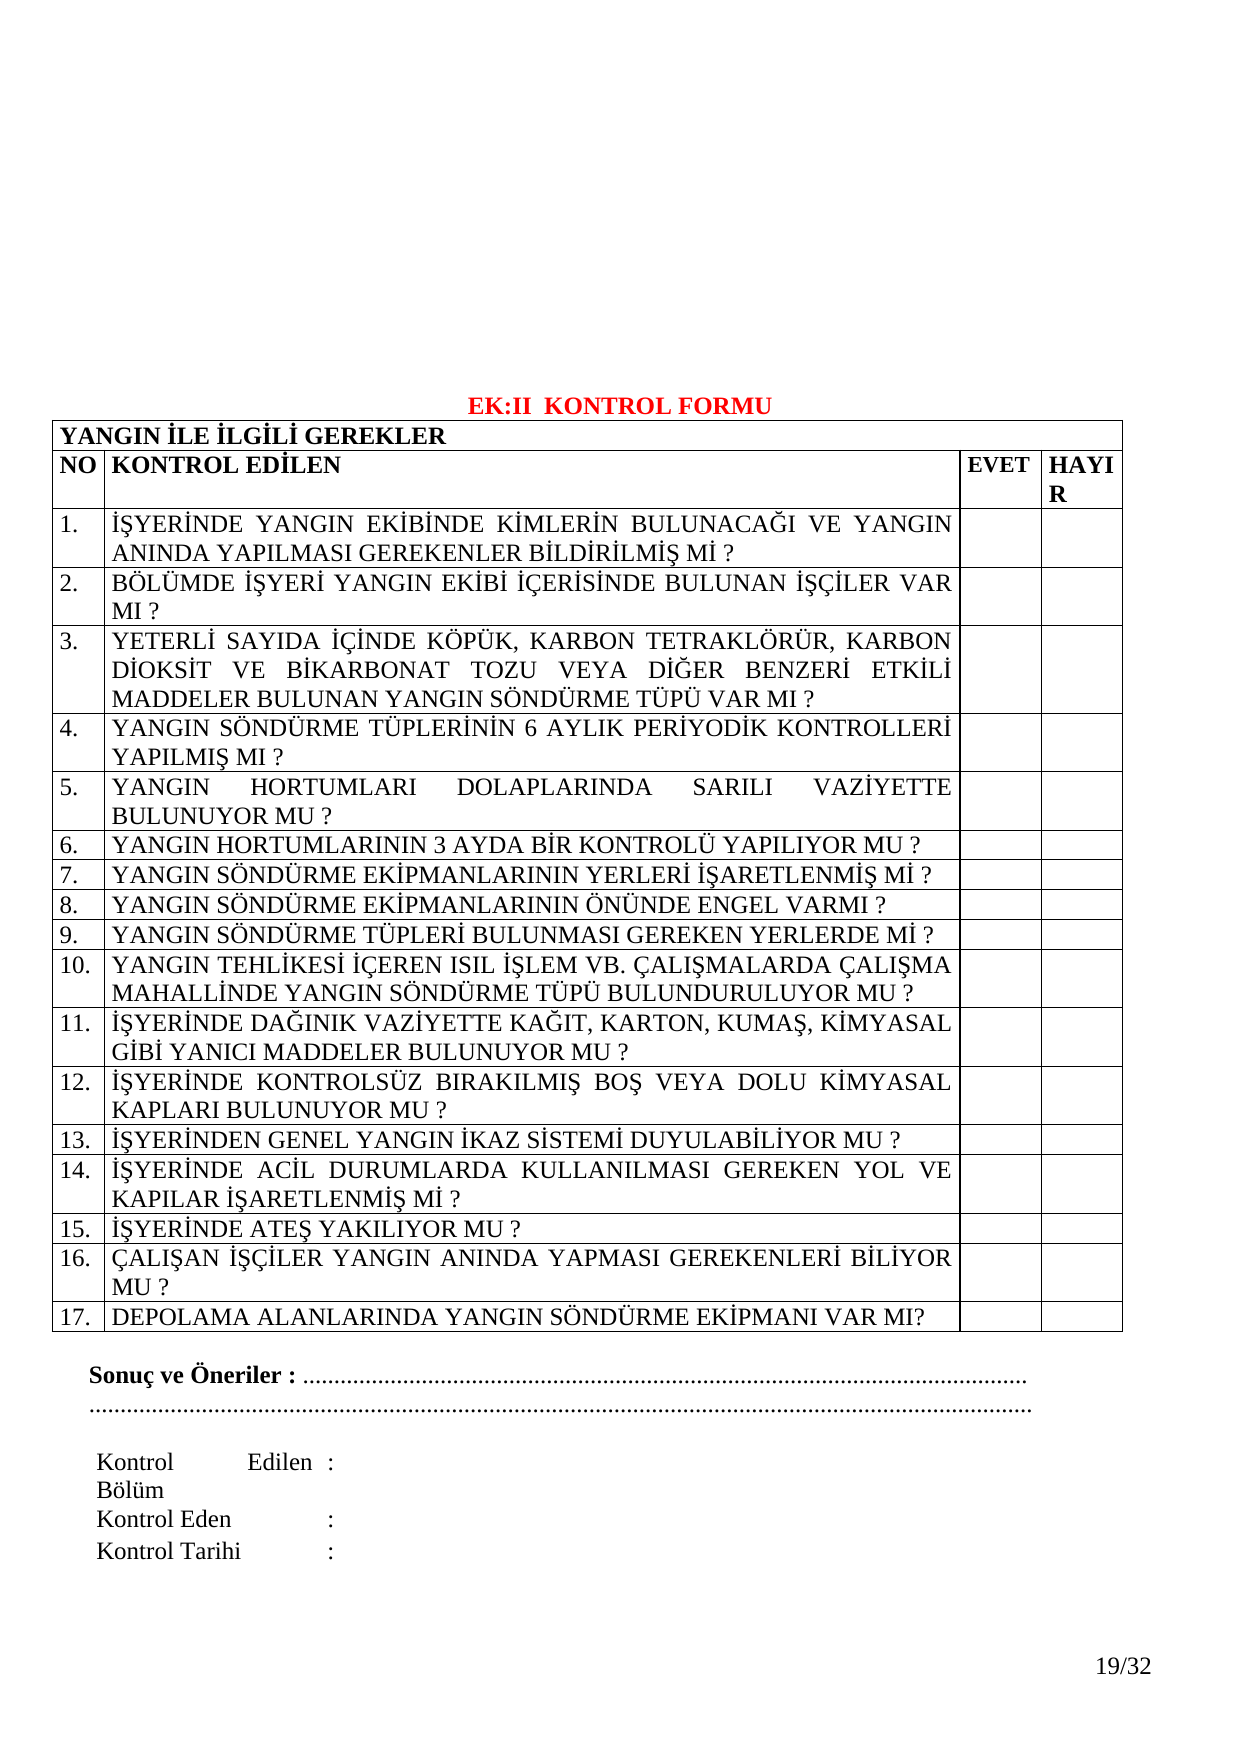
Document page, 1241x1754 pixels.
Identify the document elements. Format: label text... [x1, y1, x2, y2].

table_cell 13. [53, 1125, 104, 1154]
table_cell 8. [53, 890, 104, 919]
text EK:II KONTROL FORMU [89, 391, 1152, 420]
table_header Kontrol Edilen Bölüm [89, 1447, 320, 1504]
table_cell Kontrol Tarihi [89, 1536, 320, 1567]
table_cell [961, 860, 1041, 889]
table_cell [961, 509, 1041, 567]
table_cell [961, 568, 1041, 625]
table_cell 12. [53, 1067, 104, 1124]
table_cell [961, 1302, 1041, 1331]
table_cell [1042, 1067, 1122, 1124]
table_cell İŞYERİNDE ATEŞ YAKILIYOR MU ? [105, 1214, 959, 1242]
table_cell YANGIN TEHLİKESİ İÇEREN ISIL İŞLEM VB. ÇALIŞMALARDA ÇALIŞMA MAHALLİNDE YANGIN SÖNDÜRME TÜPÜ BULUNDURULUYOR MU ? [105, 950, 959, 1007]
table_header YANGIN İLE İLGİLİ GEREKLER [53, 421, 1122, 449]
table_cell İŞYERİNDE YANGIN EKİBİNDE KİMLERİN BULUNACAĞI VE YANGIN ANINDA YAPILMASI GEREKENLER BİLDİRİLMİŞ Mİ ? [105, 509, 959, 567]
table_cell [1042, 1214, 1122, 1242]
table_cell EVET [961, 451, 1041, 508]
table_cell 16. [53, 1244, 104, 1301]
table_cell DEPOLAMA ALANLARINDA YANGIN SÖNDÜRME EKİPMANI VAR MI? [105, 1302, 959, 1331]
table_cell 6. [53, 831, 104, 859]
table_cell KONTROL EDİLEN [105, 451, 959, 508]
table_cell : [320, 1504, 357, 1536]
table_cell 4. [53, 714, 104, 771]
table_cell YANGIN HORTUMLARI DOLAPLARINDA SARILI VAZİYETTE BULUNUYOR MU ? [105, 772, 959, 829]
table_cell İŞYERİNDE KONTROLSÜZ BIRAKILMIŞ BOŞ VEYA DOLU KİMYASAL KAPLARI BULUNUYOR MU ? [105, 1067, 959, 1124]
table_cell [1042, 860, 1122, 889]
table_cell [961, 772, 1041, 829]
table_cell 5. [53, 772, 104, 829]
table_cell Kontrol Eden [89, 1504, 320, 1536]
table_cell İŞYERİNDE ACİL DURUMLARDA KULLANILMASI GEREKEN YOL VE KAPILAR İŞARETLENMİŞ Mİ ? [105, 1155, 959, 1213]
table_cell [961, 1125, 1041, 1154]
table_cell [961, 714, 1041, 771]
table_cell YANGIN SÖNDÜRME EKİPMANLARININ ÖNÜNDE ENGEL VARMI ? [105, 890, 959, 919]
table_cell HAYIR [1042, 451, 1122, 508]
table_cell İŞYERİNDE DAĞINIK VAZİYETTE KAĞIT, KARTON, KUMAŞ, KİMYASAL GİBİ YANICI MADDELER BULUNUYOR MU ? [105, 1008, 959, 1066]
table_cell [961, 1214, 1041, 1242]
table_cell [1042, 568, 1122, 625]
table_cell [1042, 831, 1122, 859]
table_cell [961, 920, 1041, 949]
table_cell [1042, 714, 1122, 771]
table_cell 2. [53, 568, 104, 625]
table_cell ÇALIŞAN İŞÇİLER YANGIN ANINDA YAPMASI GEREKENLERİ BİLİYOR MU ? [105, 1244, 959, 1301]
table_cell [1042, 626, 1122, 712]
table_cell 14. [53, 1155, 104, 1213]
table_cell 15. [53, 1214, 104, 1242]
table_cell [961, 1244, 1041, 1301]
table_cell [961, 950, 1041, 1007]
text ....................................................................................................................................................... [89, 1389, 1152, 1418]
table_cell YANGIN SÖNDÜRME TÜPLERİ BULUNMASI GEREKEN YERLERDE Mİ ? [105, 920, 959, 949]
table_cell 1. [53, 509, 104, 567]
table_cell 17. [53, 1302, 104, 1331]
table_cell 11. [53, 1008, 104, 1066]
table_cell 7. [53, 860, 104, 889]
table_cell [1042, 890, 1122, 919]
table_cell YANGIN SÖNDÜRME TÜPLERİNİN 6 AYLIK PERİYODİK KONTROLLERİ YAPILMIŞ MI ? [105, 714, 959, 771]
table_cell [1042, 1302, 1122, 1331]
table_cell 10. [53, 950, 104, 1007]
table_cell YANGIN HORTUMLARININ 3 AYDA BİR KONTROLÜ YAPILIYOR MU ? [105, 831, 959, 859]
table_cell 9. [53, 920, 104, 949]
table_cell [1042, 920, 1122, 949]
table_cell [961, 1067, 1041, 1124]
table_cell 3. [53, 626, 104, 712]
table_cell [961, 1008, 1041, 1066]
table_cell [961, 626, 1041, 712]
table_cell [961, 1155, 1041, 1213]
table_cell NO [53, 451, 104, 508]
table_cell [961, 831, 1041, 859]
table_cell YANGIN SÖNDÜRME EKİPMANLARININ YERLERİ İŞARETLENMİŞ Mİ ? [105, 860, 959, 889]
table_cell [1042, 1155, 1122, 1213]
table_cell [1042, 772, 1122, 829]
table_cell [1042, 1125, 1122, 1154]
table_cell YETERLİ SAYIDA İÇİNDE köpük, karbon tetraklörür, karbon dioksit ve bikarbonat tozu veya diğer benzeri etkili maddeler bulunan YANGIN SÖNDÜRME TÜPÜ VAR MI ? [105, 626, 959, 712]
text Sonuç ve Öneriler : .................................................................................................................... [89, 1361, 1152, 1389]
table_cell [1042, 1008, 1122, 1066]
table_cell İŞYERİNDEN GENEL YANGIN İKAZ SİSTEMİ DUYULABİLİYOR MU ? [105, 1125, 959, 1154]
table_cell [1042, 509, 1122, 567]
table_cell [961, 890, 1041, 919]
table_cell [1042, 1244, 1122, 1301]
table_header : [320, 1447, 357, 1504]
table_cell : [320, 1536, 357, 1567]
table_cell [1042, 950, 1122, 1007]
table_cell BÖLÜMDE İŞYERİ YANGIN EKİBİ İÇERİSİNDE BULUNAN İŞÇİLER VAR MI ? [105, 568, 959, 625]
